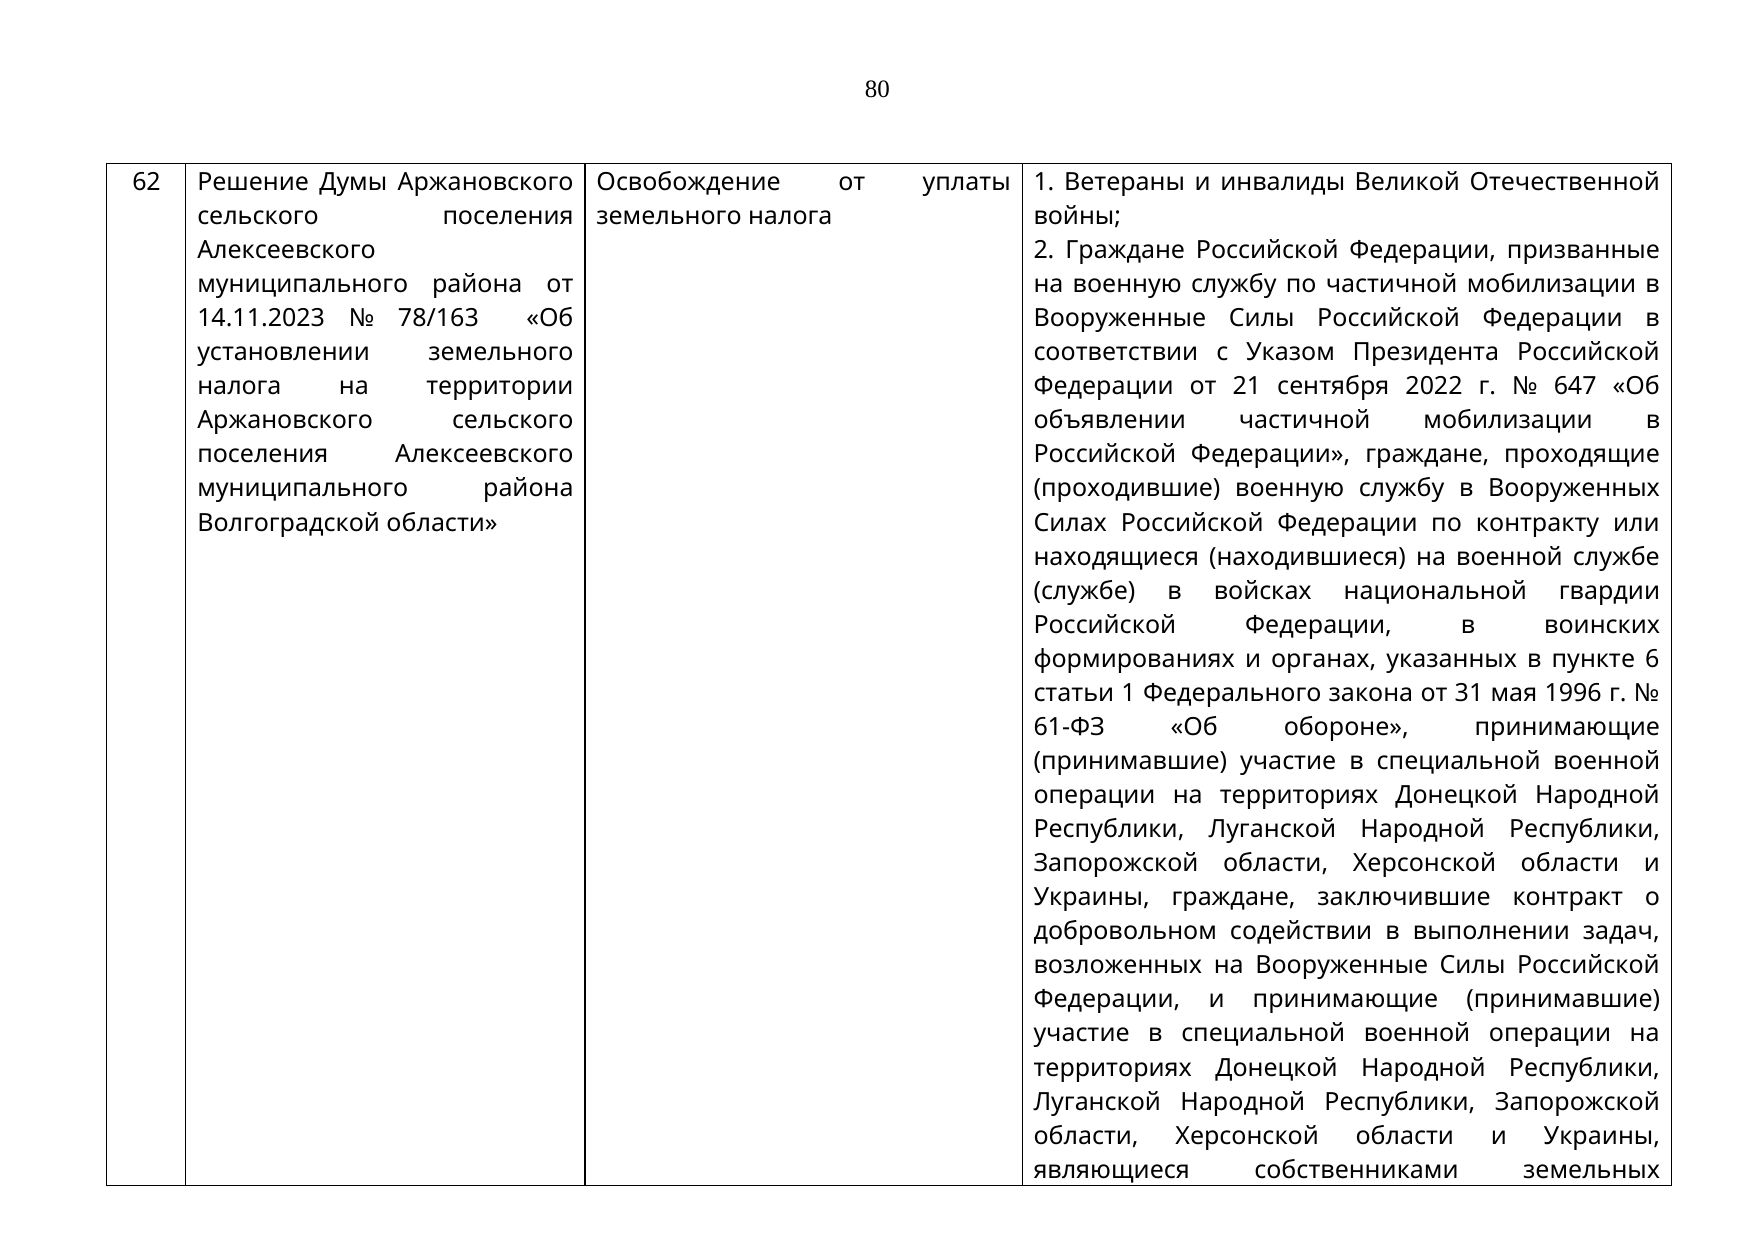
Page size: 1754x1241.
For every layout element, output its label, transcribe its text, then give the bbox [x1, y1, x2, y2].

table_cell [586, 164, 1022, 1185]
table_cell 62 [107, 164, 185, 1185]
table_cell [186, 164, 584, 1185]
